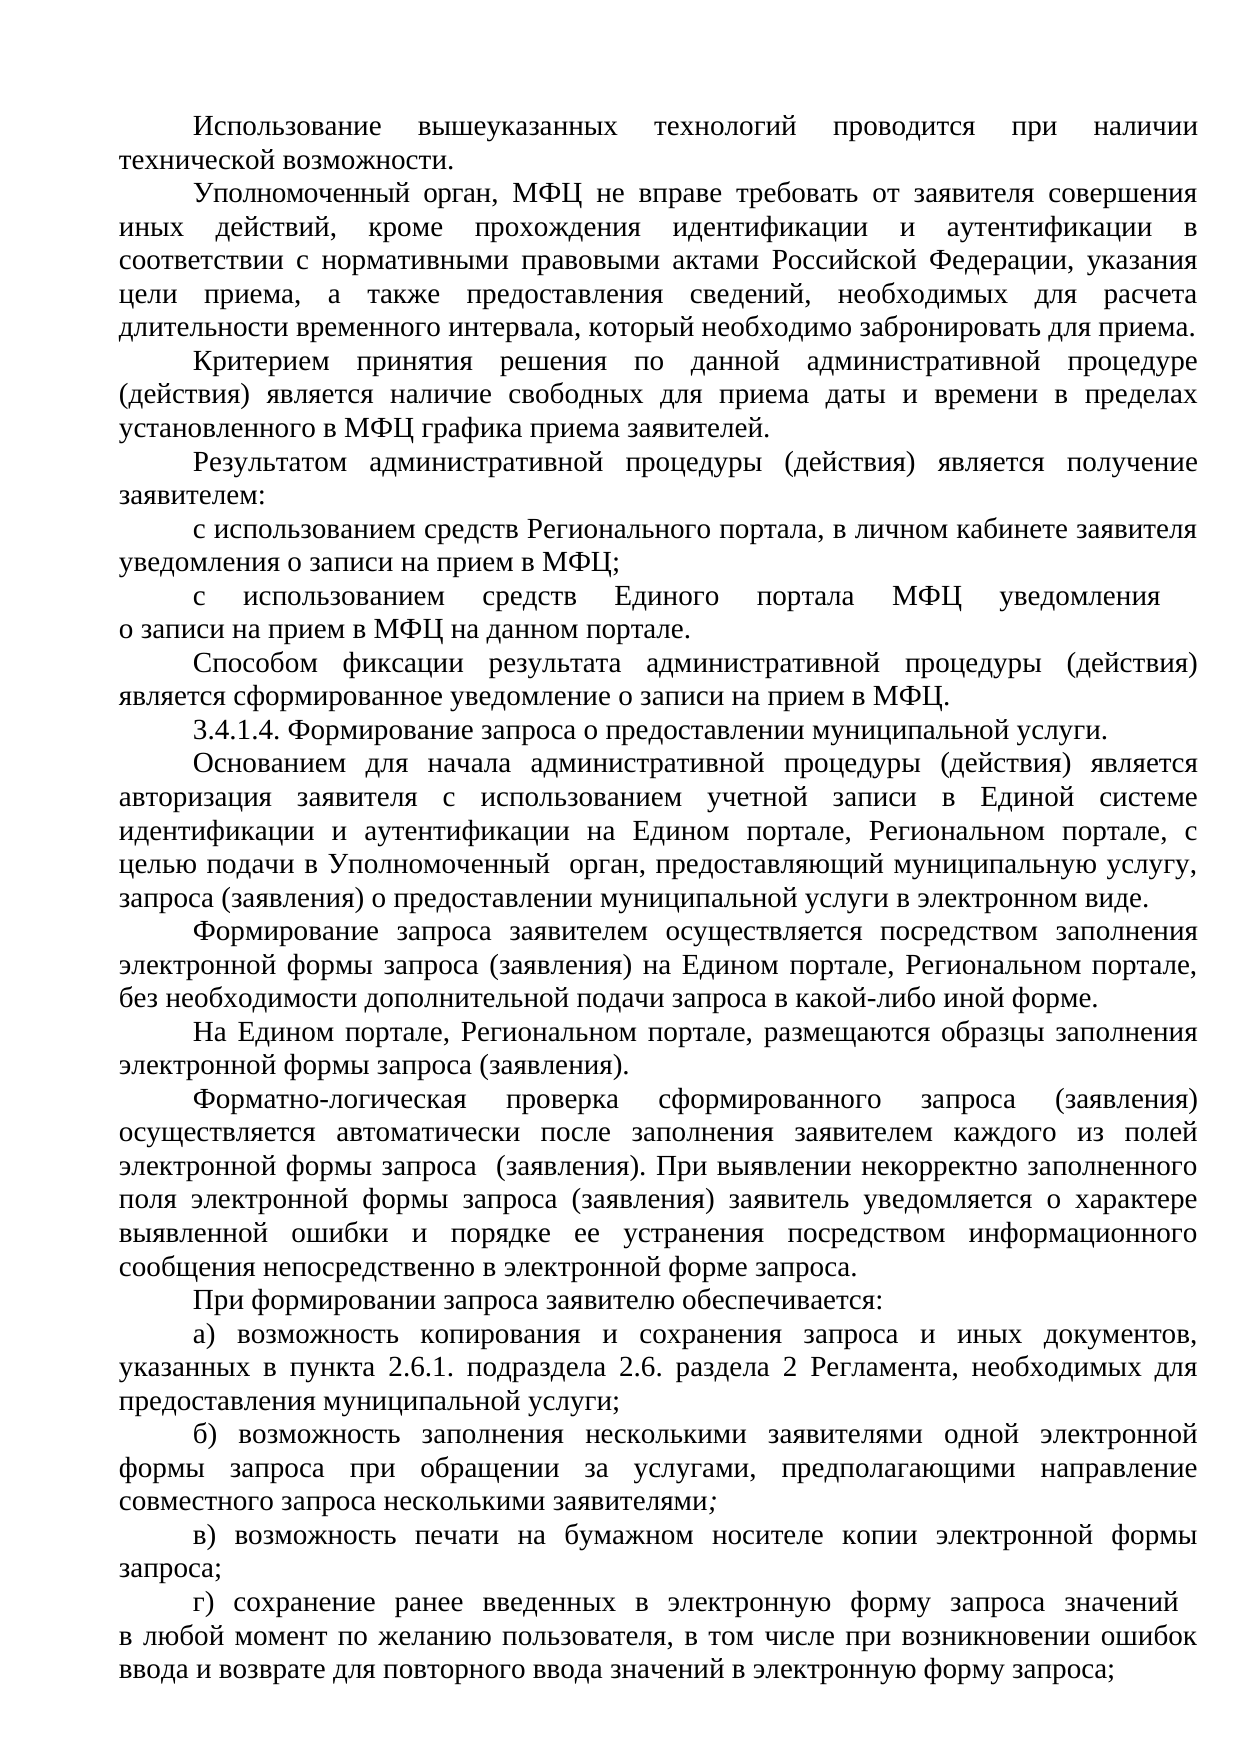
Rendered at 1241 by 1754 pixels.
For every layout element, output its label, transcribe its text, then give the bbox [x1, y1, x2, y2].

text Формирование запроса заявителем осуществляется посредством заполнения электронной формы запроса (заявления) на Едином портале, Региональном портале, без необходимости дополнительной подачи запроса в какой-либо иной форме. [119, 913, 1198, 1014]
text При формировании запроса заявителю обеспечивается: [119, 1282, 1198, 1316]
text 3.4.1.4. Формирование запроса о предоставлении муниципальной услуги. [119, 712, 1198, 746]
text Критерием принятия решения по данной административной процедуре (действия) является наличие свободных для приема даты и времени в пределах установленного в МФЦ графика приема заявителей. [119, 343, 1198, 444]
text На Едином портале, Региональном портале, размещаются образцы заполнения электронной формы запроса (заявления). [119, 1014, 1198, 1081]
text Результатом административной процедуры (действия) является получение заявителем: [119, 444, 1198, 511]
text Использование вышеуказанных технологий проводится при наличии технической возможности. [119, 108, 1198, 175]
text Уполномоченный орган, МФЦ не вправе требовать от заявителя совершения иных действий, кроме прохождения идентификации и аутентификации в соответствии с нормативными правовыми актами Российской Федерации, указания цели приема, а также предоставления сведений, необходимых для расчета длительности временного интервала, который необходимо забронировать для приема. [119, 175, 1198, 343]
text а) возможность копирования и сохранения запроса и иных документов, указанных в пункта 2.6.1. подраздела 2.6. раздела 2 Регламента, необходимых для предоставления муниципальной услуги; [119, 1316, 1198, 1416]
text с использованием средств Регионального портала, в личном кабинете заявителя уведомления о записи на прием в МФЦ; [119, 511, 1198, 578]
text Способом фиксации результата административной процедуры (действия) является сформированное уведомление о записи на прием в МФЦ. [119, 645, 1198, 712]
text в) возможность печати на бумажном носителе копии электронной формы запроса; [119, 1517, 1198, 1584]
text с использованием средств Единого портала МФЦ уведомления о записи на прием в МФЦ на данном портале. [119, 578, 1198, 645]
text г) сохранение ранее введенных в электронную форму запроса значений в любой момент по желанию пользователя, в том числе при возникновении ошибок ввода и возврате для повторного ввода значений в электронную форму запроса; [119, 1584, 1198, 1685]
text Основанием для начала административной процедуры (действия) является авторизация заявителя с использованием учетной записи в Единой системе идентификации и аутентификации на Едином портале, Региональном портале, с целью подачи в Уполномоченный орган, предоставляющий муниципальную услугу, запроса (заявления) о предоставлении муниципальной услуги в электронном виде. [119, 746, 1198, 913]
text б) возможность заполнения несколькими заявителями одной электронной формы запроса при обращении за услугами, предполагающими направление совместного запроса несколькими заявителями; [119, 1416, 1198, 1517]
text Форматно-логическая проверка сформированного запроса (заявления) осуществляется автоматически после заполнения заявителем каждого из полей электронной формы запроса (заявления). При выявлении некорректно заполненного поля электронной формы запроса (заявления) заявитель уведомляется о характере выявленной ошибки и порядке ее устранения посредством информационного сообщения непосредственно в электронной форме запроса. [119, 1081, 1198, 1282]
